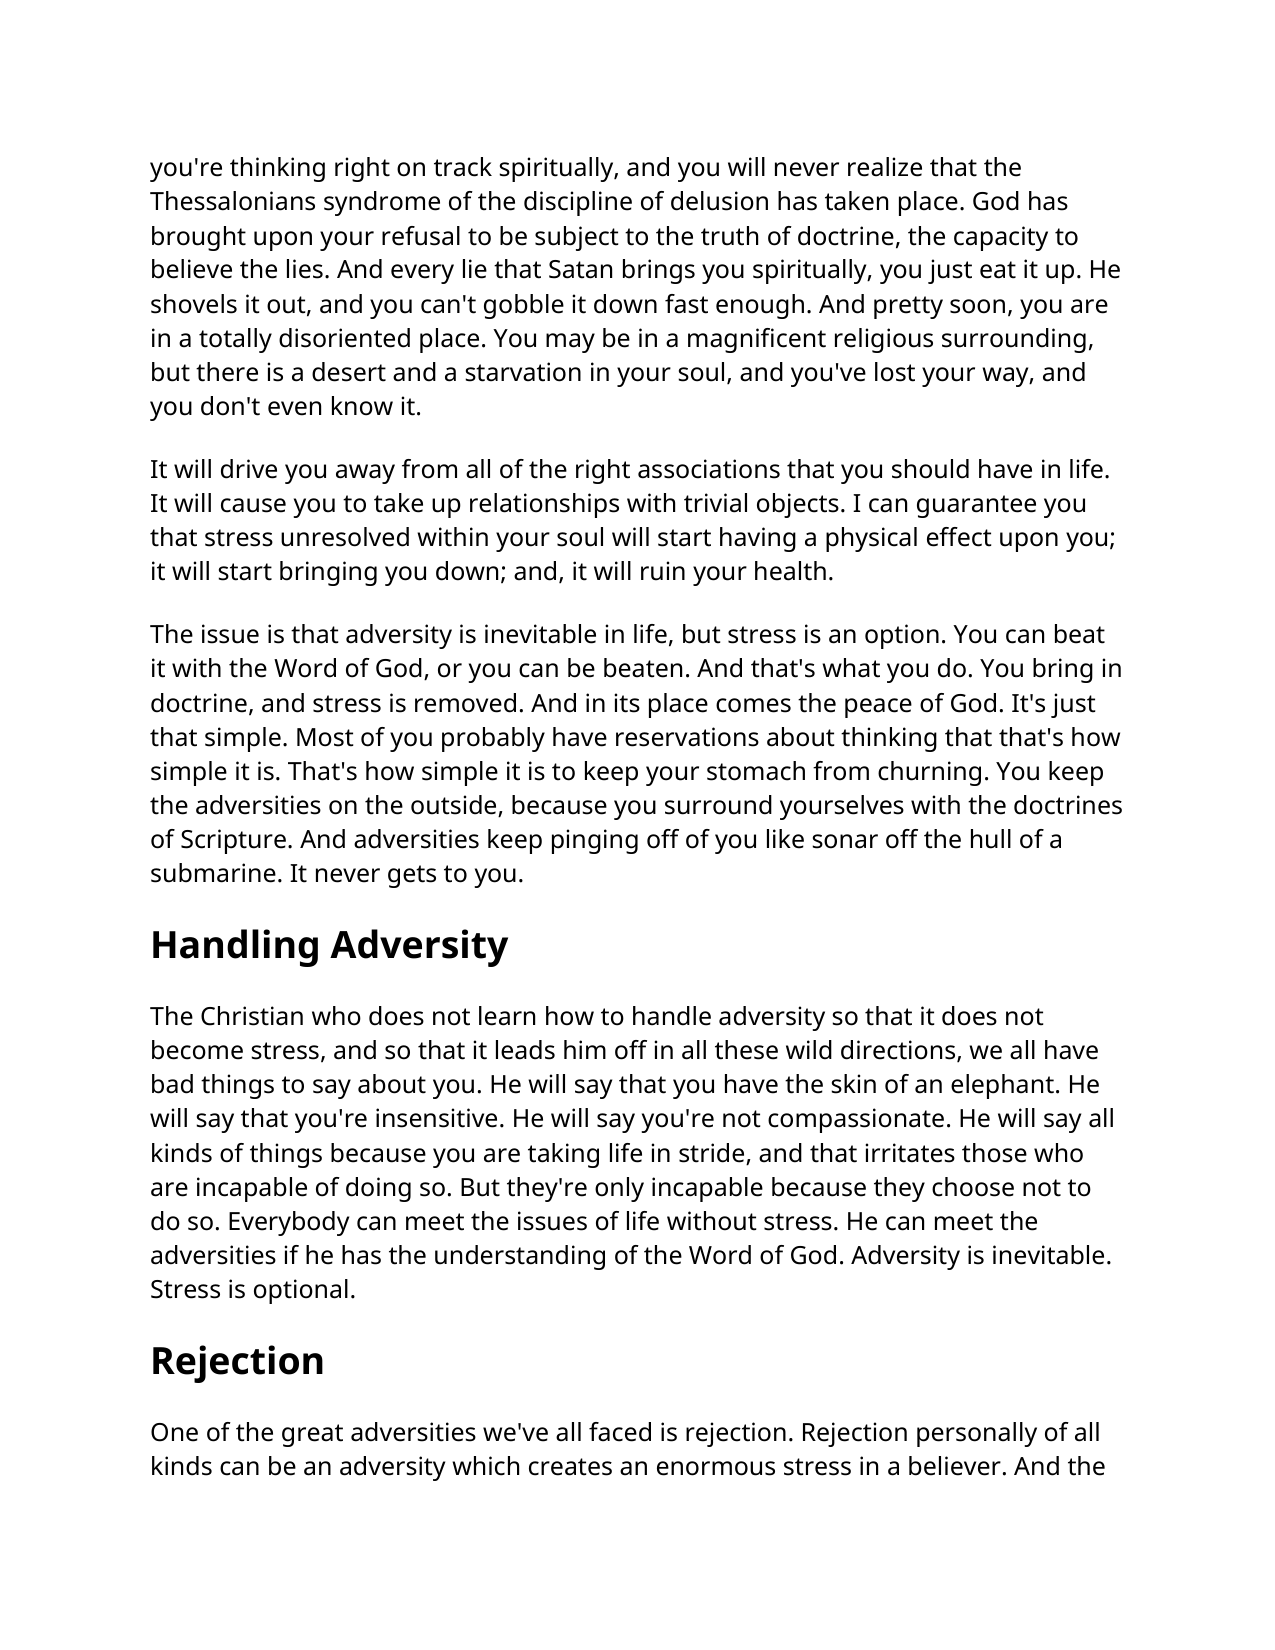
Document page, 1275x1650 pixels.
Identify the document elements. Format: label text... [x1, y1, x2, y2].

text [150, 150, 1125, 422]
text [150, 1415, 1125, 1483]
text The issue is that adversity is inevitable in life, but stress is an option. You can beat it with the Word of God, or you can be beaten. And that's what you do. You bring in doctrine, and stress is removed. And in its place comes the peace of God. It's just that simple. Most of you probably have reservations about thinking that that's how simple it is. That's how simple it is to keep your stomach from churning. You keep the adversities on the outside, because you surround yourselves with the doctrines of Scripture. And adversities keep pinging off of you like sonar off the hull of a submarine. It never gets to you. [150, 617, 1125, 889]
text It will drive you away from all of the right associations that you should have in life. It will cause you to take up relationships with trivial objects. I can guarantee you that stress unresolved within your soul will start having a physical effect upon you; it will start bringing you down; and, it will ruin your health. [150, 452, 1125, 588]
text The Christian who does not learn how to handle adversity so that it does not become stress, and so that it leads him off in all these wild directions, we all have bad things to say about you. He will say that you have the skin of an elephant. He will say that you're insensitive. He will say you're not compassionate. He will say all kinds of things because you are taking life in stride, and that irritates those who are incapable of doing so. But they're only incapable because they choose not to do so. Everybody can meet the issues of life without stress. He can meet the adversities if he has the understanding of the Word of God. Adversity is inevitable. Stress is optional. [150, 999, 1125, 1306]
text Handling Adversity [150, 919, 1125, 970]
text Rejection [150, 1335, 1125, 1386]
